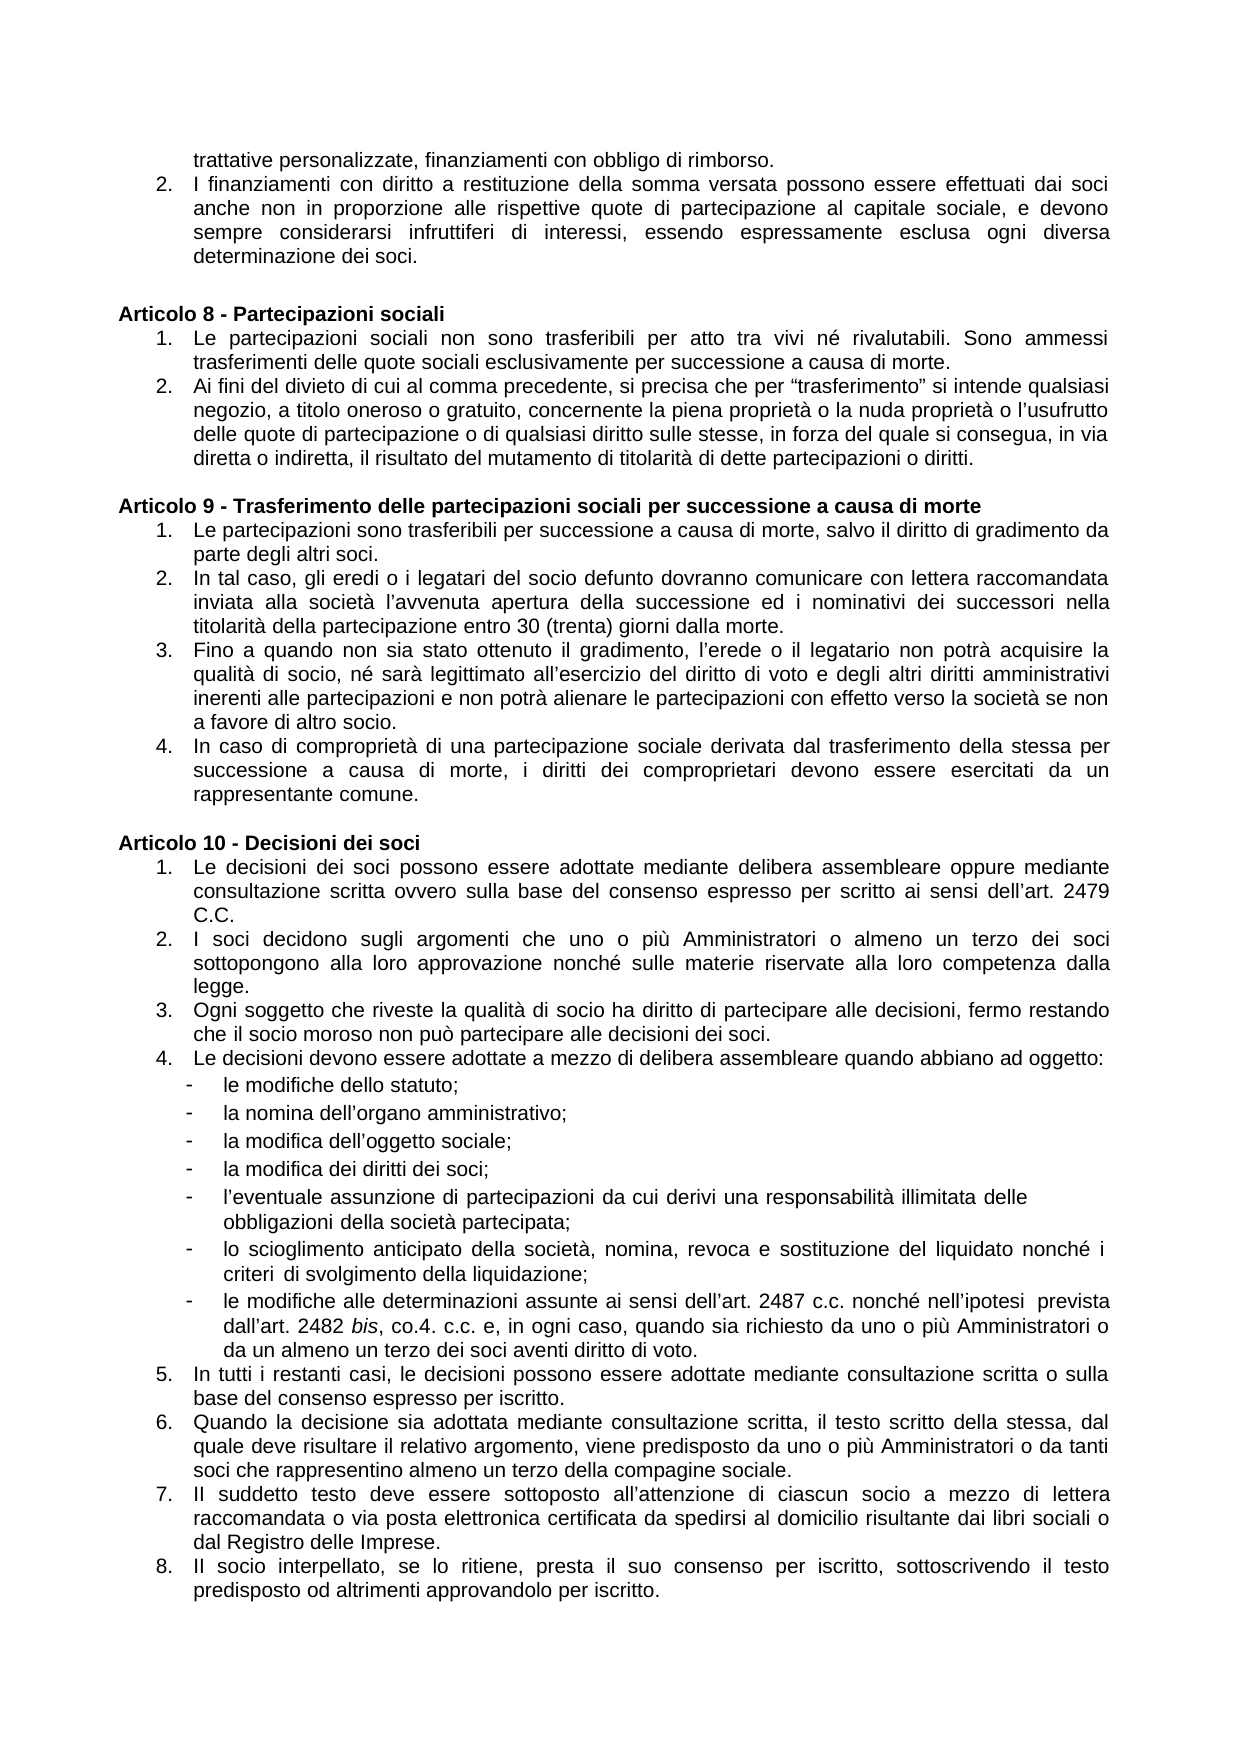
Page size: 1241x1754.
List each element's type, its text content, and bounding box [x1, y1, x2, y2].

list le modifiche dello statuto; [186, 1070, 1122, 1098]
subtitle Articolo 10 - Decisioni dei soci [118, 831, 1122, 854]
list Ogni soggetto che riveste la qualità di socio ha diritto di partecipare alle decisioni, fermo restando che il socio moroso non può partecipare alle decisioni dei soci. [156, 998, 1111, 1046]
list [156, 148, 1110, 172]
list Le partecipazioni sono trasferibili per successione a causa di morte, salvo il diritto di gradimento da parte degli altri soci. [156, 518, 1111, 566]
list Quando la decisione sia adottata mediante consultazione scritta, il testo scritto della stessa, dal quale deve risultare il relativo argomento, viene predisposto da uno o più Amministratori o da tanti soci che rappresentino almeno un terzo della compagine sociale. [156, 1410, 1111, 1482]
list Ai fini del divieto di cui al comma precedente, si precisa che per “trasferimento” si intende qualsiasi negozio, a titolo oneroso o gratuito, concernente la piena proprietà o la nuda proprietà o l’usufrutto delle quote di partecipazione o di qualsiasi diritto sulle stesse, in forza del quale si consegua, in via diretta o indiretta, il risultato del mutamento di titolarità di dette partecipazioni o diritti. [156, 374, 1110, 470]
list l’eventuale assunzione di partecipazioni da cui derivi una responsabilità illimitata delle obbligazioni della società partecipata; [186, 1182, 1111, 1234]
list le modifiche alle determinazioni assunte ai sensi dell’art. 2487 c.c. nonché nell’ipotesi prevista dall’art. 2482 bis, co.4. c.c. e, in ogni caso, quando sia richiesto da uno o più Amministratori o da un almeno un terzo dei soci aventi diritto di voto. [186, 1286, 1111, 1362]
list I finanziamenti con diritto a restituzione della somma versata possono essere effettuati dai soci anche non in proporzione alle rispettive quote di partecipazione al capitale sociale, e devono sempre considerarsi infruttiferi di interessi, essendo espressamente esclusa ogni diversa determinazione dei soci. [156, 172, 1110, 267]
list Le partecipazioni sociali non sono trasferibili per atto tra vivi né rivalutabili. Sono ammessi trasferimenti delle quote sociali esclusivamente per successione a causa di morte. [156, 326, 1110, 374]
list Le decisioni dei soci possono essere adottate mediante delibera assembleare oppure mediante consultazione scritta ovvero sulla base del consenso espresso per scritto ai sensi dell’art. 2479 C.C. [156, 854, 1111, 926]
list I soci decidono sugli argomenti che uno o più Amministratori o almeno un terzo dei soci sottopongono alla loro approvazione nonché sulle materie riservate alla loro competenza dalla legge. [156, 926, 1111, 998]
list II socio interpellato, se lo ritiene, presta il suo consenso per iscritto, sottoscrivendo il testo predisposto od altrimenti approvandolo per iscritto. [156, 1554, 1111, 1602]
list Le decisioni devono essere adottate a mezzo di delibera assembleare quando abbiano ad oggetto: [156, 1046, 1111, 1070]
list lo scioglimento anticipato della società, nomina, revoca e sostituzione del liquidato nonché i criteri di svolgimento della liquidazione; [186, 1234, 1111, 1286]
list la modifica dei diritti dei soci; [186, 1154, 1122, 1182]
list In tutti i restanti casi, le decisioni possono essere adottate mediante consultazione scritta o sulla base del consenso espresso per iscritto. [156, 1362, 1111, 1410]
list In tal caso, gli eredi o i legatari del socio defunto dovranno comunicare con lettera raccomandata inviata alla società l’avvenuta apertura della successione ed i nominativi dei successori nella titolarità della partecipazione entro 30 (trenta) giorni dalla morte. [156, 566, 1111, 638]
subtitle Articolo 9 - Trasferimento delle partecipazioni sociali per successione a causa di morte [118, 494, 1122, 518]
list la modifica dell’oggetto sociale; [186, 1126, 1122, 1154]
list la nomina dell’organo amministrativo; [186, 1098, 1122, 1126]
subtitle Articolo 8 - Partecipazioni sociali [118, 302, 1122, 326]
list In caso di comproprietà di una partecipazione sociale derivata dal trasferimento della stessa per successione a causa di morte, i diritti dei comproprietari devono essere esercitati da un rappresentante comune. [156, 734, 1111, 806]
list Fino a quando non sia stato ottenuto il gradimento, l’erede o il legatario non potrà acquisire la qualità di socio, né sarà legittimato all’esercizio del diritto di voto e degli altri diritti amministrativi inerenti alle partecipazioni e non potrà alienare le partecipazioni con effetto verso la società se non a favore di altro socio. [156, 638, 1111, 734]
list II suddetto testo deve essere sottoposto all’attenzione di ciascun socio a mezzo di lettera raccomandata o via posta elettronica certificata da spedirsi al domicilio risultante dai libri sociali o dal Registro delle Imprese. [156, 1482, 1111, 1554]
